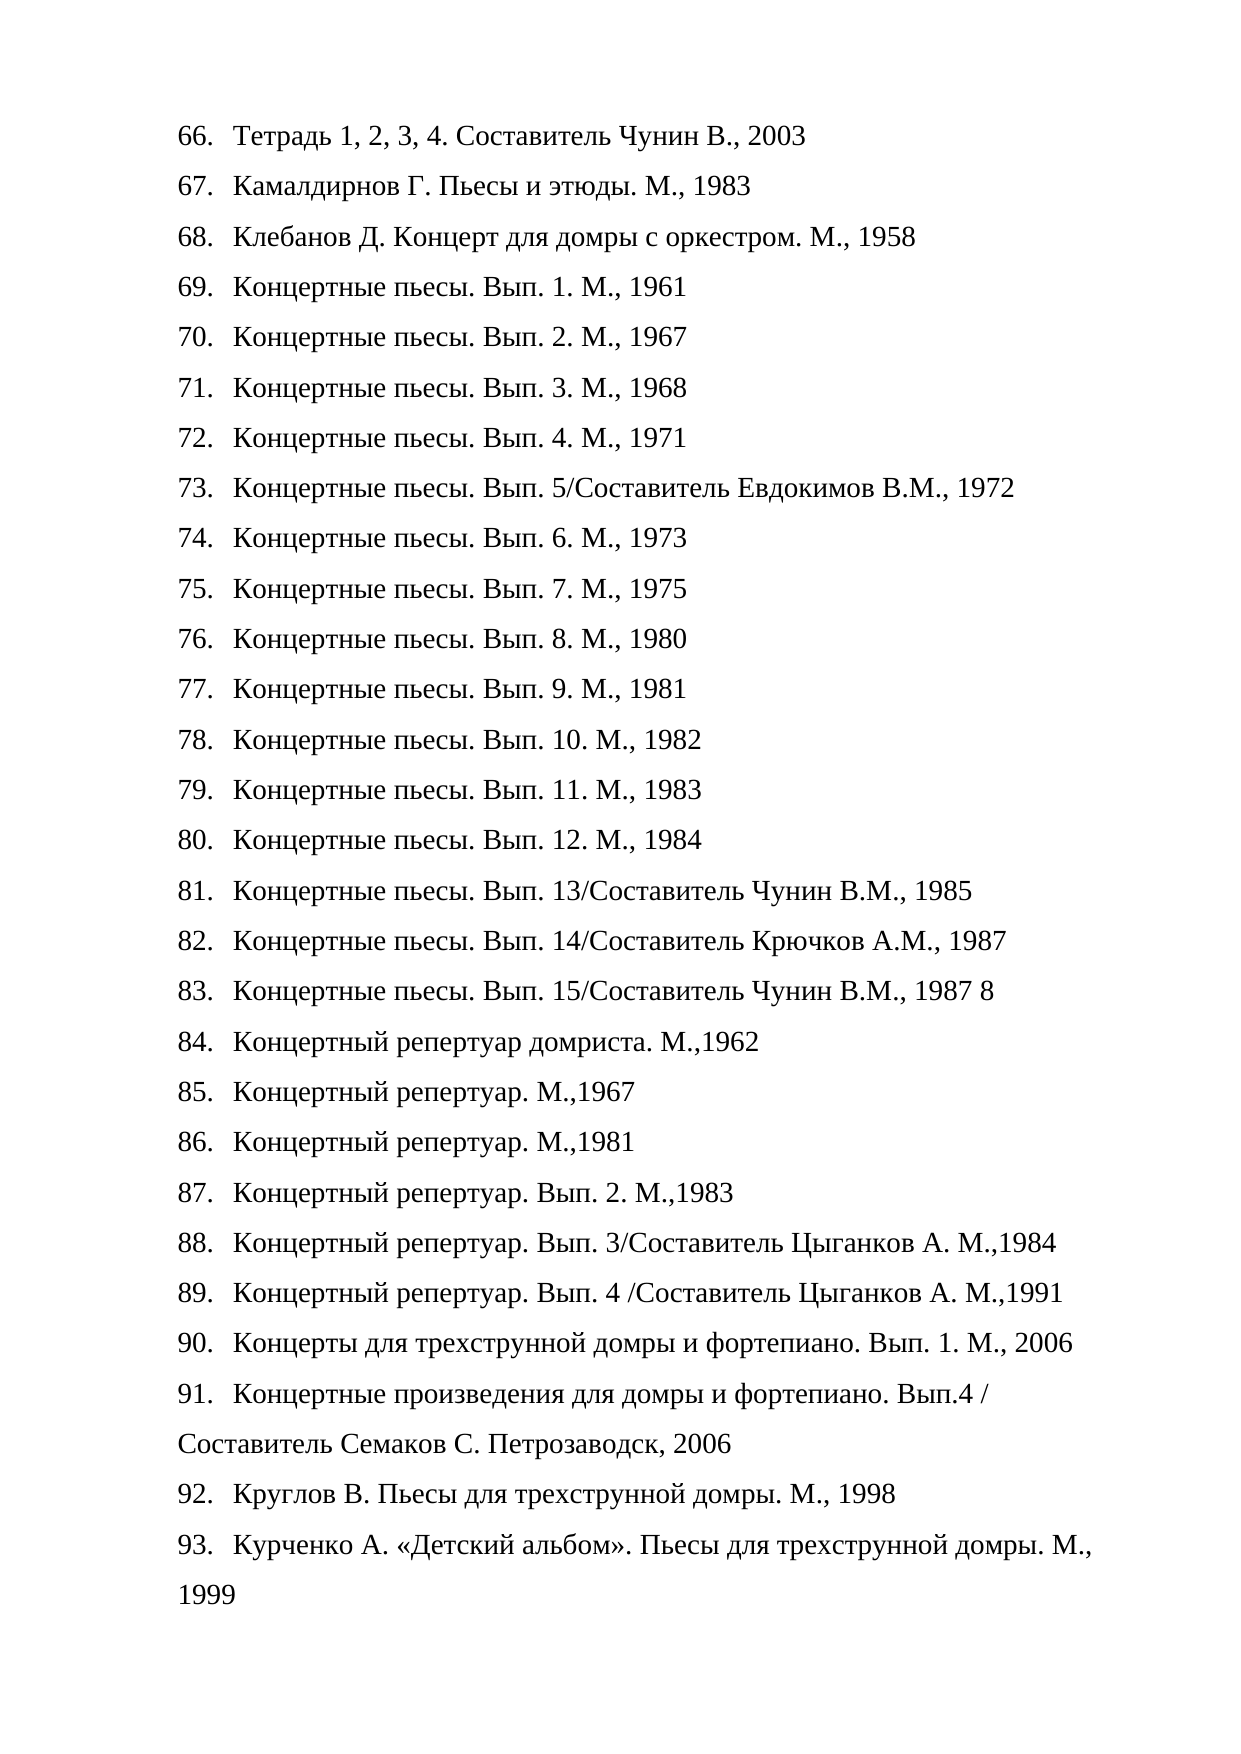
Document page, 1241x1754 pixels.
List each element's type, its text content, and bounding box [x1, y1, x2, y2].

list Концертные произведения для домры и фортепиано. Вып.4 / Составитель Семаков С. Петрозаводск, 2006 [177, 1376, 1152, 1460]
list Концертные пьесы. Вып. 14/Составитель Крючков А.М., 1987 [177, 923, 1152, 957]
list Концертные пьесы. Вып. 9. М., 1981 [177, 672, 1152, 705]
list Концертный репертуар. Вып. 3/Составитель Цыганков А. М.,1984 [177, 1225, 1152, 1258]
list Концертный репертуар. М.,1981 [177, 1124, 1152, 1158]
list Тетрадь 1, 2, 3, 4. Составитель Чунин В., 2003 [177, 118, 1152, 152]
list Концертный репертуар. Вып. 2. М.,1983 [177, 1175, 1152, 1208]
list Концертные пьесы. Вып. 12. М., 1984 [177, 822, 1152, 856]
list Камалдирнов Г. Пьесы и этюды. М., 1983 [177, 168, 1152, 202]
list Концертный репертуар домриста. М.,1962 [177, 1024, 1152, 1057]
list Концерты для трехструнной домры и фортепиано. Вып. 1. М., 2006 [177, 1326, 1152, 1359]
list Концертные пьесы. Вып. 10. М., 1982 [177, 722, 1152, 755]
list Клебанов Д. Концерт для домры с оркестром. М., 1958 [177, 219, 1152, 252]
list Концертные пьесы. Вып. 1. М., 1961 [177, 269, 1152, 303]
list Концертные пьесы. Вып. 15/Составитель Чунин В.М., 1987 8 [177, 973, 1152, 1007]
list Концертные пьесы. Вып. 5/Составитель Евдокимов В.М., 1972 [177, 470, 1152, 504]
list Концертные пьесы. Вып. 8. М., 1980 [177, 621, 1152, 655]
list Концертные пьесы. Вып. 3. М., 1968 [177, 370, 1152, 403]
list Концертные пьесы. Вып. 4. М., 1971 [177, 420, 1152, 453]
list Круглов В. Пьесы для трехструнной домры. М., 1998 [177, 1477, 1152, 1510]
list Концертный репертуар. М.,1967 [177, 1074, 1152, 1108]
list Концертные пьесы. Вып. 13/Составитель Чунин В.М., 1985 [177, 873, 1152, 906]
list Концертные пьесы. Вып. 11. М., 1983 [177, 772, 1152, 806]
list Курченко А. «Детский альбом». Пьесы для трехструнной домры. М., 1999 [177, 1527, 1152, 1611]
list Концертные пьесы. Вып. 2. М., 1967 [177, 319, 1152, 353]
list Концертные пьесы. Вып. 7. М., 1975 [177, 571, 1152, 604]
list Концертные пьесы. Вып. 6. М., 1973 [177, 521, 1152, 554]
list Концертный репертуар. Вып. 4 /Составитель Цыганков А. М.,1991 [177, 1275, 1152, 1309]
